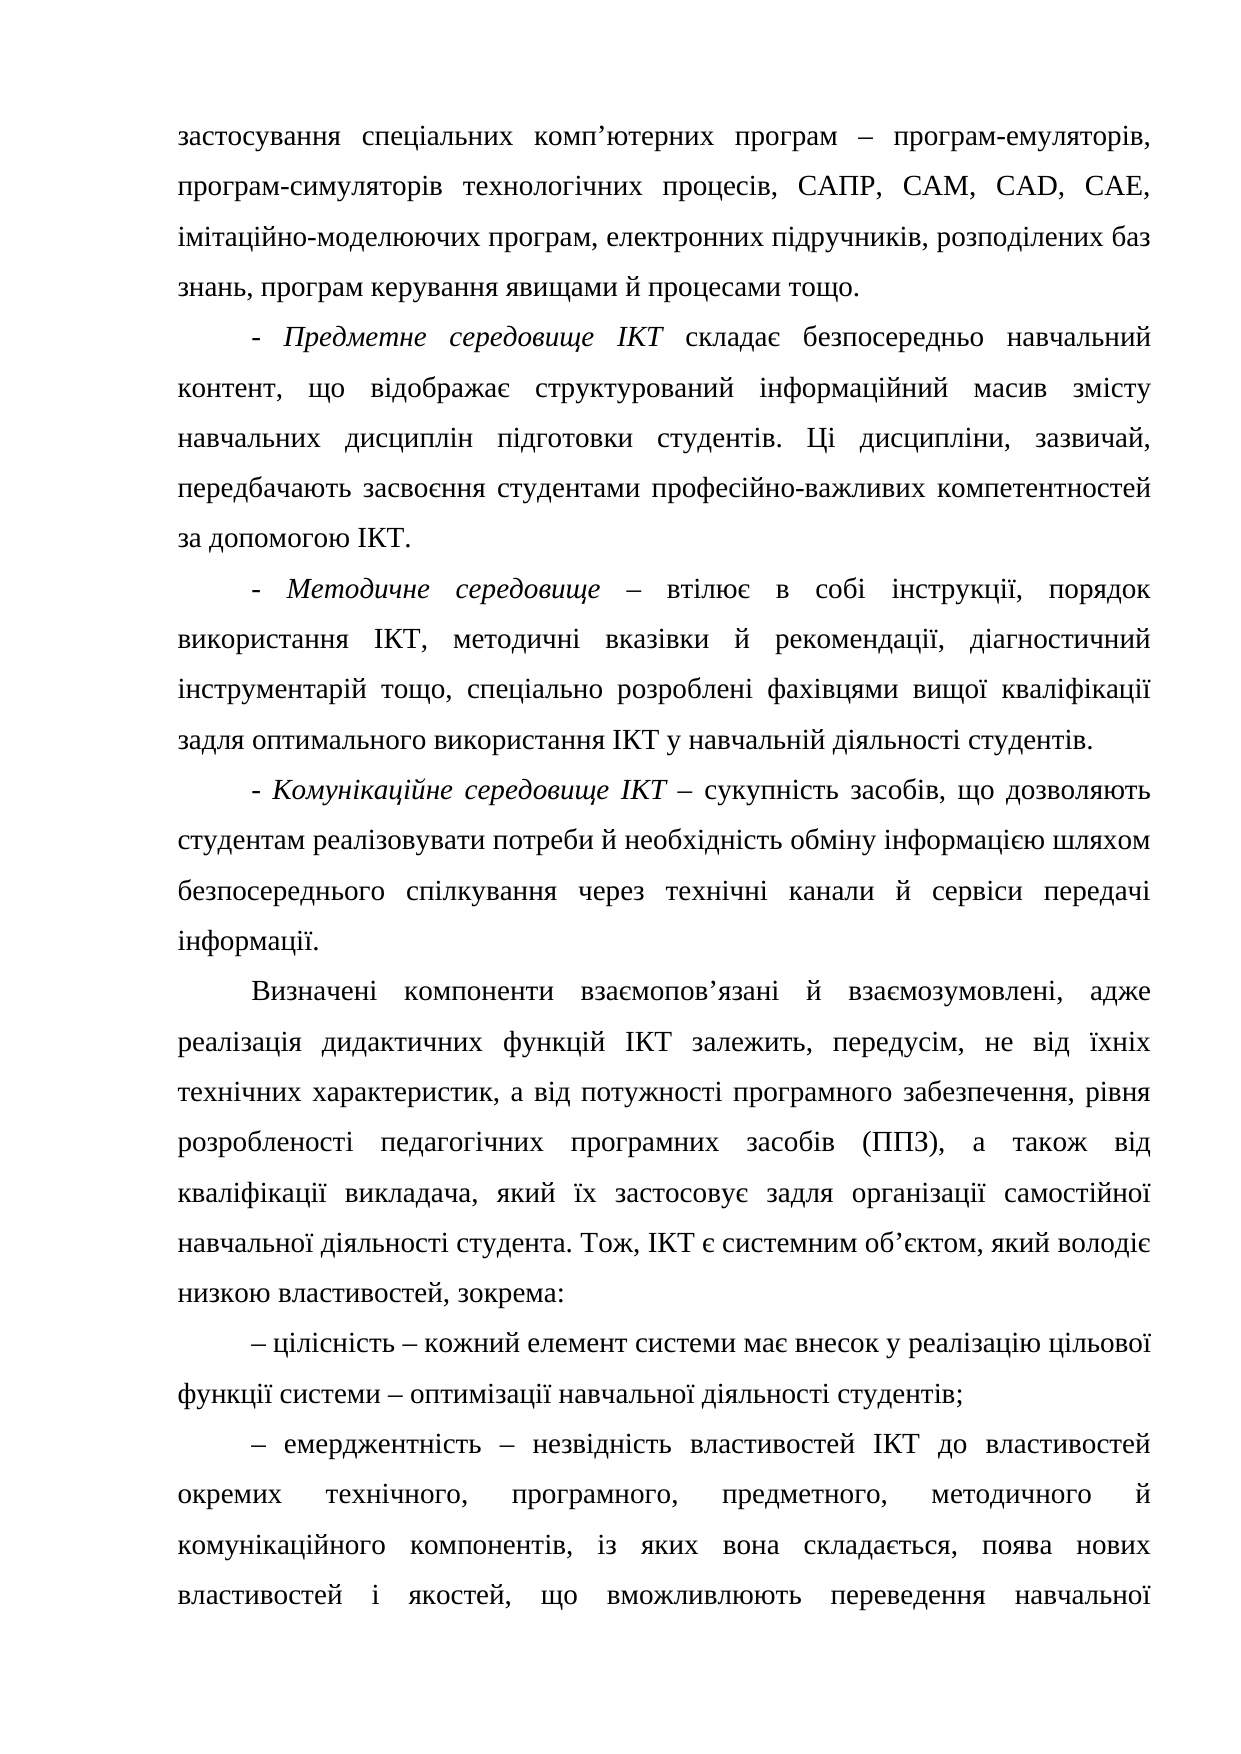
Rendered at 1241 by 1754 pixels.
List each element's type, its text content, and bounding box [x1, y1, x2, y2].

text - Предметне середовище ІКТ складає безпосередньо навчальний контент, що відображає структурований інформаційний масив змісту навчальних дисциплін підготовки студентів. Ці дисципліни, зазвичай, передбачають засвоєння студентами професійно-важливих компетентностей за допомогою ІКТ. [177, 319, 1152, 554]
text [177, 118, 1152, 303]
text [177, 1426, 1152, 1611]
text Визначені компоненти взаємопов’язані й взаємозумовлені, адже реалізація дидактичних функцій ІКТ залежить, передусім, не від їхніх технічних характеристик, а від потужності програмного забезпечення, рівня розробленості педагогічних програмних засобів (ППЗ), а також від кваліфікації викладача, який їх застосовує задля організації самостійної навчальної діяльності студента. Тож, ІКТ є системним об’єктом, який володіє низкою властивостей, зокрема: [177, 973, 1152, 1309]
text – цілісність – кожний елемент системи має внесок у реалізацію цільової функції системи – оптимізації навчальної діяльності студентів; [177, 1326, 1152, 1409]
text - Комунікаційне середовище ІКТ – сукупність засобів, що дозволяють студентам реалізовувати потреби й необхідність обміну інформацією шляхом безпосереднього спілкування через технічні канали й сервіси передачі інформації. [177, 772, 1152, 957]
text - Методичне середовище – втілює в собі інструкції, порядок використання ІКТ, методичні вказівки й рекомендації, діагностичний інструментарій тощо, спеціально розроблені фахівцями вищої кваліфікації задля оптимального використання ІКТ у навчальній діяльності студентів. [177, 571, 1152, 755]
